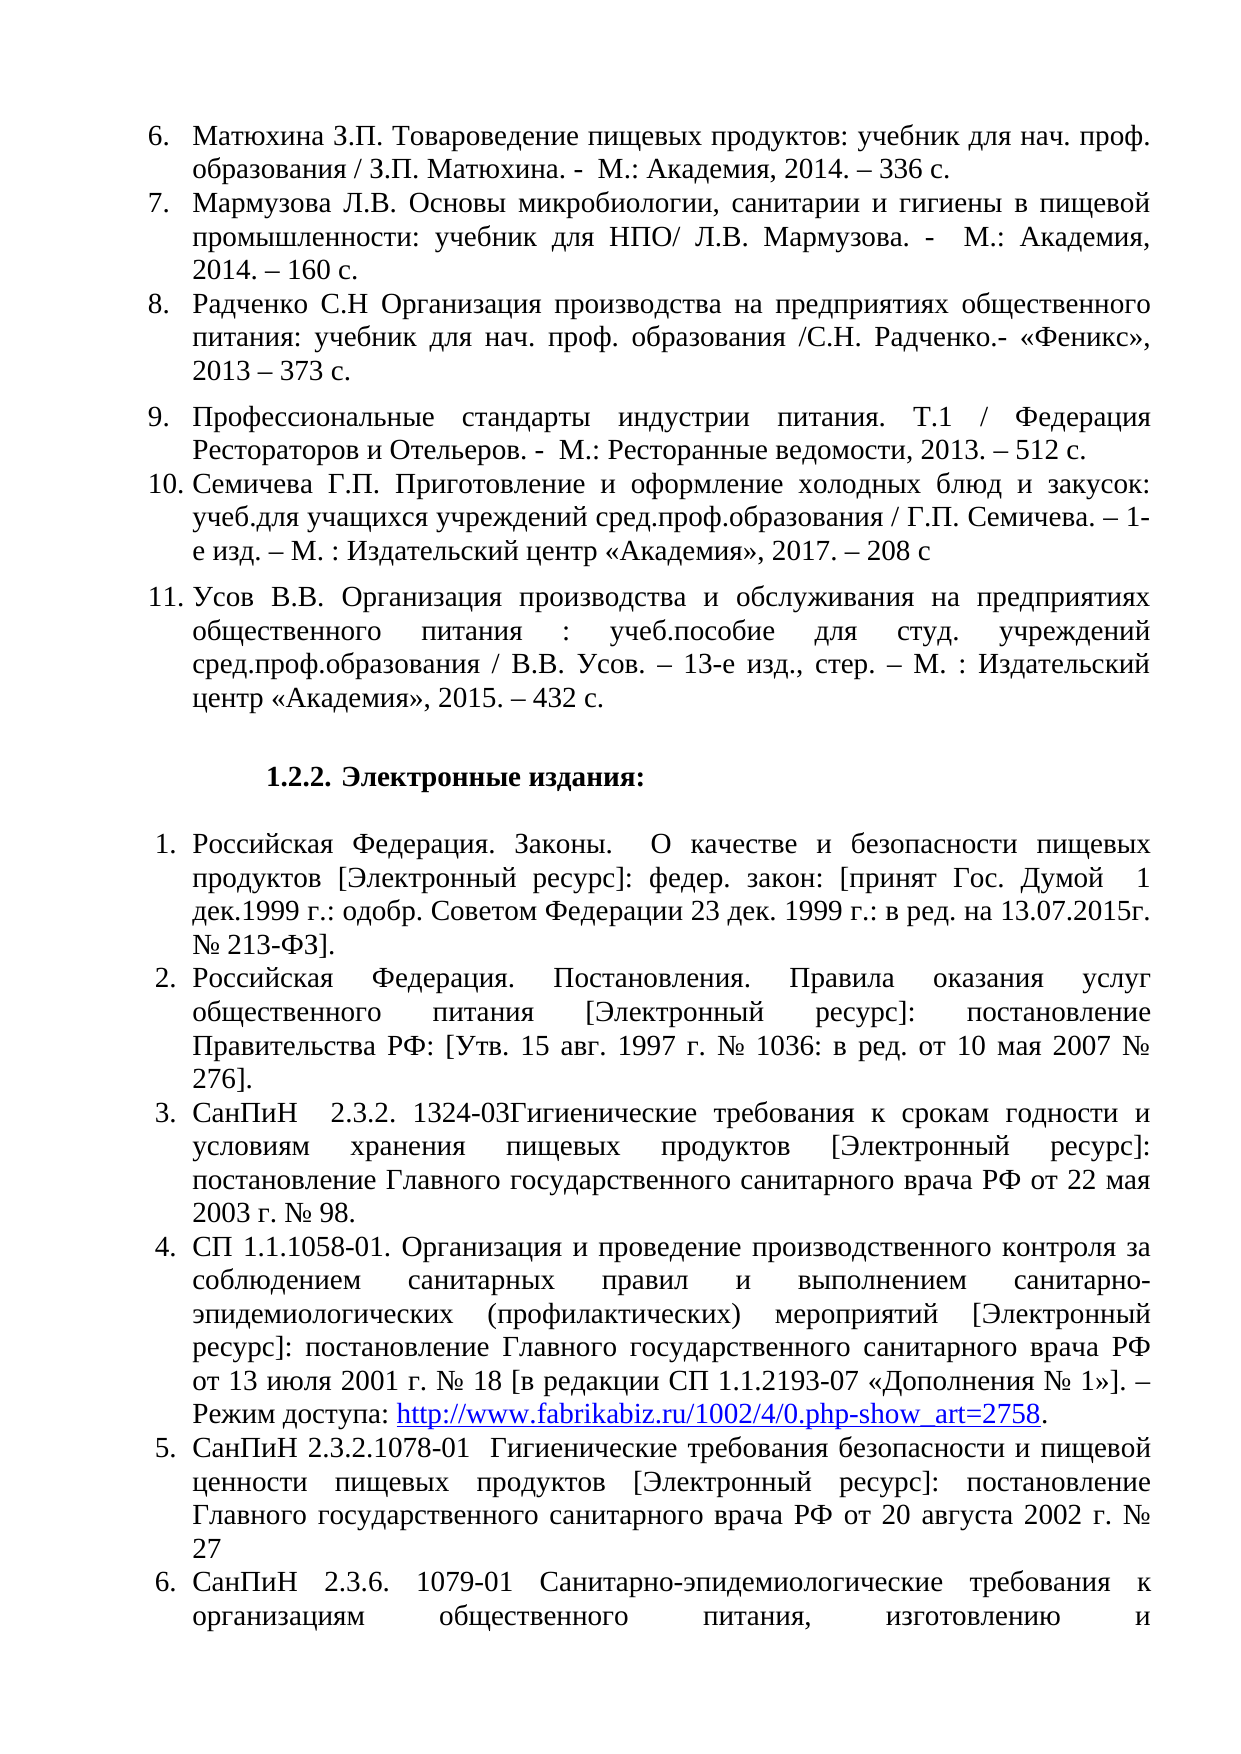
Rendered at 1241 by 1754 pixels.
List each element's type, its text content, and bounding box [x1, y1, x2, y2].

list Профессиональные стандарты индустрии питания. Т.1 / Федерация Рестораторов и Отельеров. - М.: Ресторанные ведомости, 2013. – 512 с. [148, 399, 1152, 466]
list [154, 1564, 1152, 1631]
list Электронные издания: [266, 759, 1152, 793]
list Российская Федерация. Законы. О качестве и безопасности пищевых продуктов [Электронный ресурс]: федер. закон: [принят Гос. Думой 1 дек.1999 г.: одобр. Советом Федерации 23 дек. 1999 г.: в ред. на 13.07.2015г. № 213-ФЗ]. [154, 826, 1152, 961]
list СанПиН 2.3.2. 1324-03Гигиенические требования к срокам годности и условиям хранения пищевых продуктов [Электронный ресурс]: постановление Главного государственного санитарного врача РФ от 22 мая 2003 г. № 98. [154, 1095, 1152, 1229]
list Семичева Г.П. Приготовление и оформление холодных блюд и закусок: учеб.для учащихся учреждений сред.проф.образования / Г.П. Семичева. – 1-е изд. – М. : Издательский центр «Академия», 2017. – 208 с [148, 466, 1152, 567]
list СанПиН 2.3.2.1078-01 Гигиенические требования безопасности и пищевой ценности пищевых продуктов [Электронный ресурс]: постановление Главного государственного санитарного врача РФ от 20 августа 2002 г. № 27 [154, 1430, 1152, 1564]
list Матюхина З.П. Товароведение пищевых продуктов: учебник для нач. проф. образования / З.П. Матюхина. - М.: Академия, 2014. – 336 с. [148, 118, 1152, 185]
list Радченко С.Н Организация производства на предприятиях общественного питания: учебник для нач. проф. образования /С.Н. Радченко.- «Феникс», 2013 – 373 с. [148, 286, 1152, 386]
list Мармузова Л.В. Основы микробиологии, санитарии и гигиены в пищевой промышленности: учебник для НПО/ Л.В. Мармузова. - М.: Академия, 2014. – 160 с. [148, 185, 1152, 286]
list Усов В.В. Организация производства и обслуживания на предприятиях общественного питания : учеб.пособие для студ. учреждений сред.проф.образования / В.В. Усов. – 13-е изд., стер. – М. : Издательский центр «Академия», 2015. – 432 с. [148, 579, 1152, 713]
list СП 1.1.1058-01. Организация и проведение производственного контроля за соблюдением санитарных правил и выполнением санитарно-эпидемиологических (профилактических) мероприятий [Электронный ресурс]: постановление Главного государственного санитарного врача РФ от 13 июля 2001 г. № 18 [в редакции СП 1.1.2193-07 «Дополнения № 1»]. – Режим доступа: http://www.fabrikabiz.ru/1002/4/0.php-show_art=2758. [154, 1229, 1152, 1430]
list Российская Федерация. Постановления. Правила оказания услуг общественного питания [Электронный ресурс]: постановление Правительства РФ: [Утв. 15 авг. 1997 г. № 1036: в ред. от 10 мая 2007 № 276]. [154, 961, 1152, 1095]
